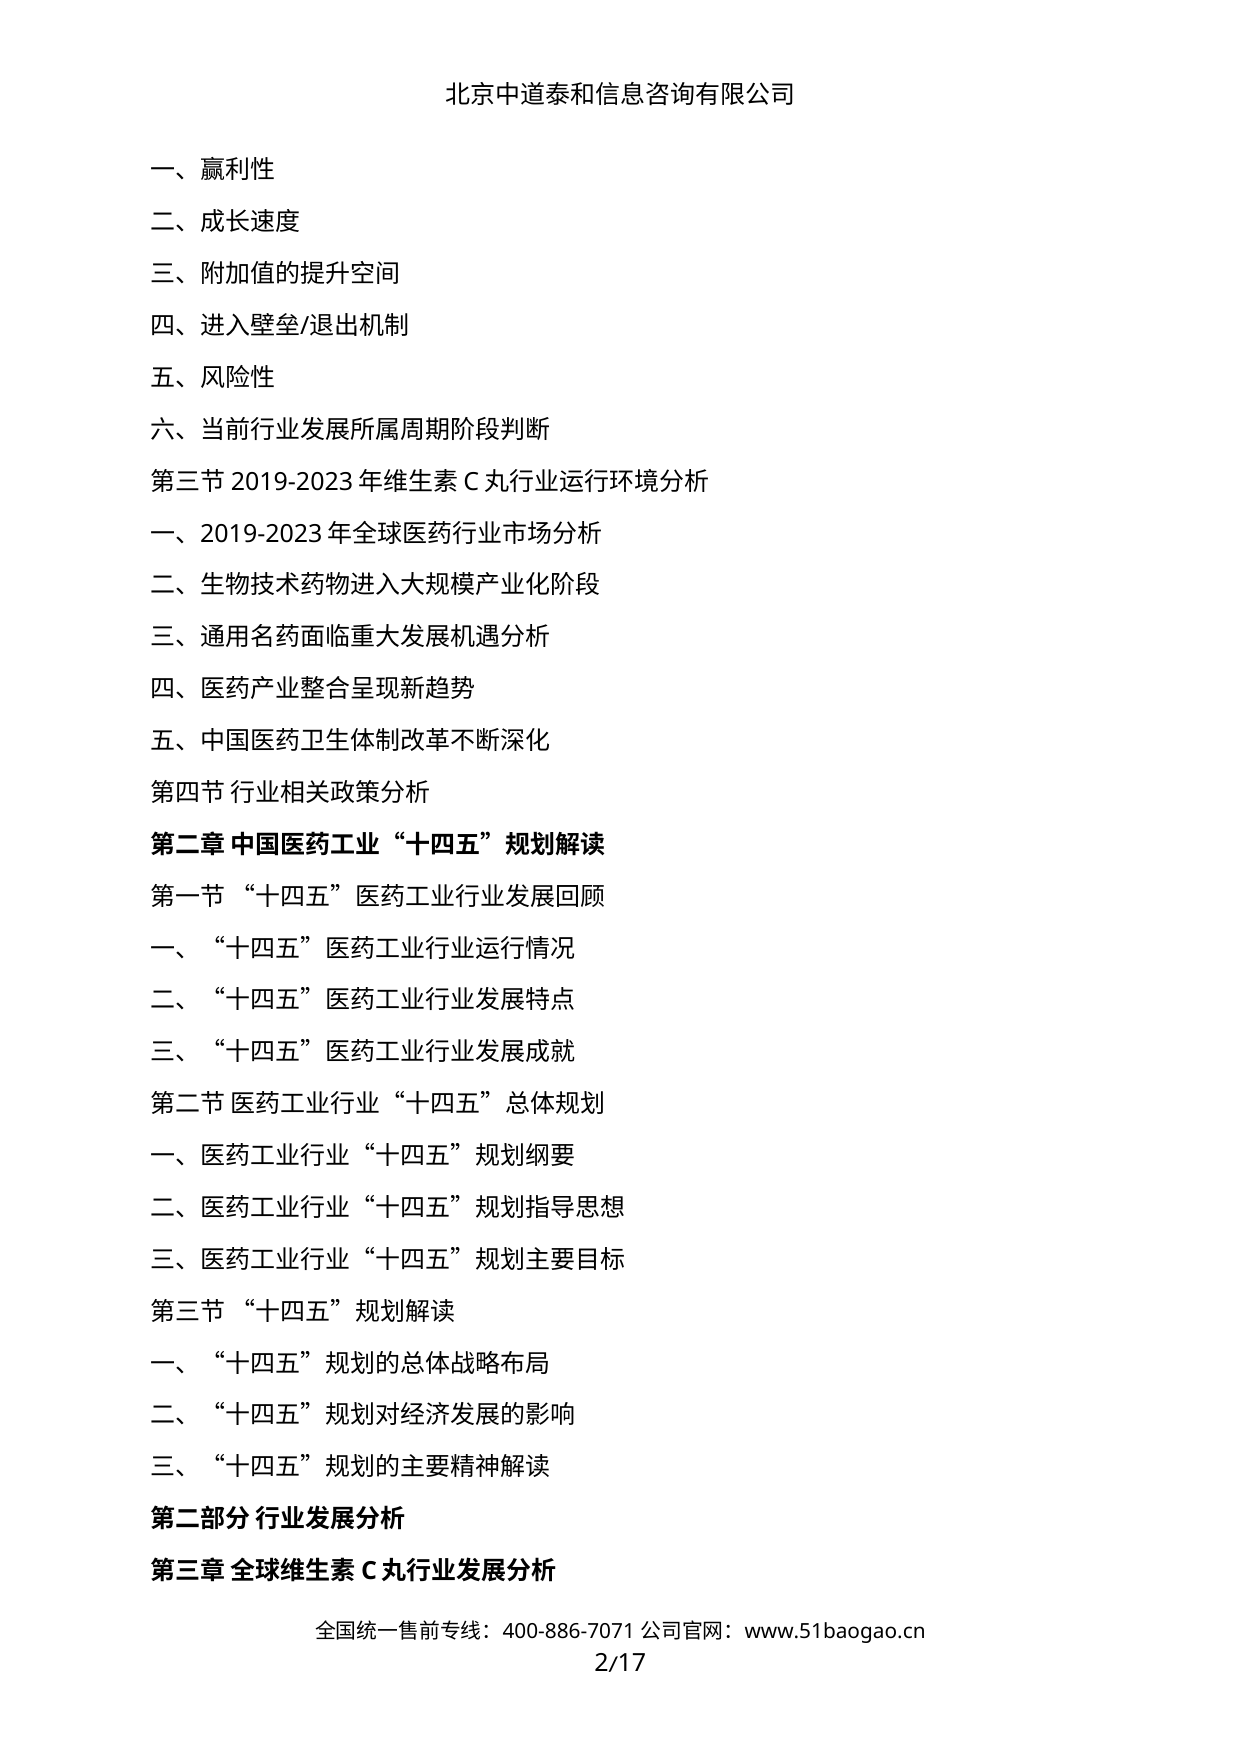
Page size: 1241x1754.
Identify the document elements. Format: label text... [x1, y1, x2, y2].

text 二、“十四五”医药工业行业发展特点 [150, 980, 1090, 1016]
text 第三章 全球维生素C丸行业发展分析 [150, 1551, 1090, 1587]
text 一、医药工业行业“十四五”规划纲要 [150, 1136, 1090, 1172]
text 三、“十四五”规划的主要精神解读 [150, 1447, 1090, 1483]
text 第二部分 行业发展分析 [150, 1499, 1090, 1535]
text 二、成长速度 [150, 202, 1090, 238]
text 第三节 2019-2023年维生素C丸行业运行环境分析 [150, 461, 1090, 497]
text 第四节 行业相关政策分析 [150, 772, 1090, 809]
text 一、“十四五”医药工业行业运行情况 [150, 928, 1090, 964]
text 一、赢利性 [150, 150, 1090, 186]
text 二、医药工业行业“十四五”规划指导思想 [150, 1187, 1090, 1224]
text 一、2019-2023年全球医药行业市场分析 [150, 513, 1090, 549]
text 三、附加值的提升空间 [150, 254, 1090, 290]
text 第一节 “十四五”医药工业行业发展回顾 [150, 876, 1090, 912]
text 四、进入壁垒/退出机制 [150, 306, 1090, 342]
text 五、中国医药卫生体制改革不断深化 [150, 721, 1090, 757]
text 六、当前行业发展所属周期阶段判断 [150, 409, 1090, 446]
text 第三节 “十四五”规划解读 [150, 1291, 1090, 1327]
text 二、生物技术药物进入大规模产业化阶段 [150, 565, 1090, 601]
text 四、医药产业整合呈现新趋势 [150, 669, 1090, 705]
text 三、医药工业行业“十四五”规划主要目标 [150, 1239, 1090, 1276]
text 一、“十四五”规划的总体战略布局 [150, 1343, 1090, 1379]
text 三、通用名药面临重大发展机遇分析 [150, 617, 1090, 653]
text 第二节 医药工业行业“十四五”总体规划 [150, 1084, 1090, 1120]
text 第二章 中国医药工业“十四五”规划解读 [150, 824, 1090, 861]
text 三、“十四五”医药工业行业发展成就 [150, 1032, 1090, 1068]
text 五、风险性 [150, 357, 1090, 394]
text 二、“十四五”规划对经济发展的影响 [150, 1395, 1090, 1431]
